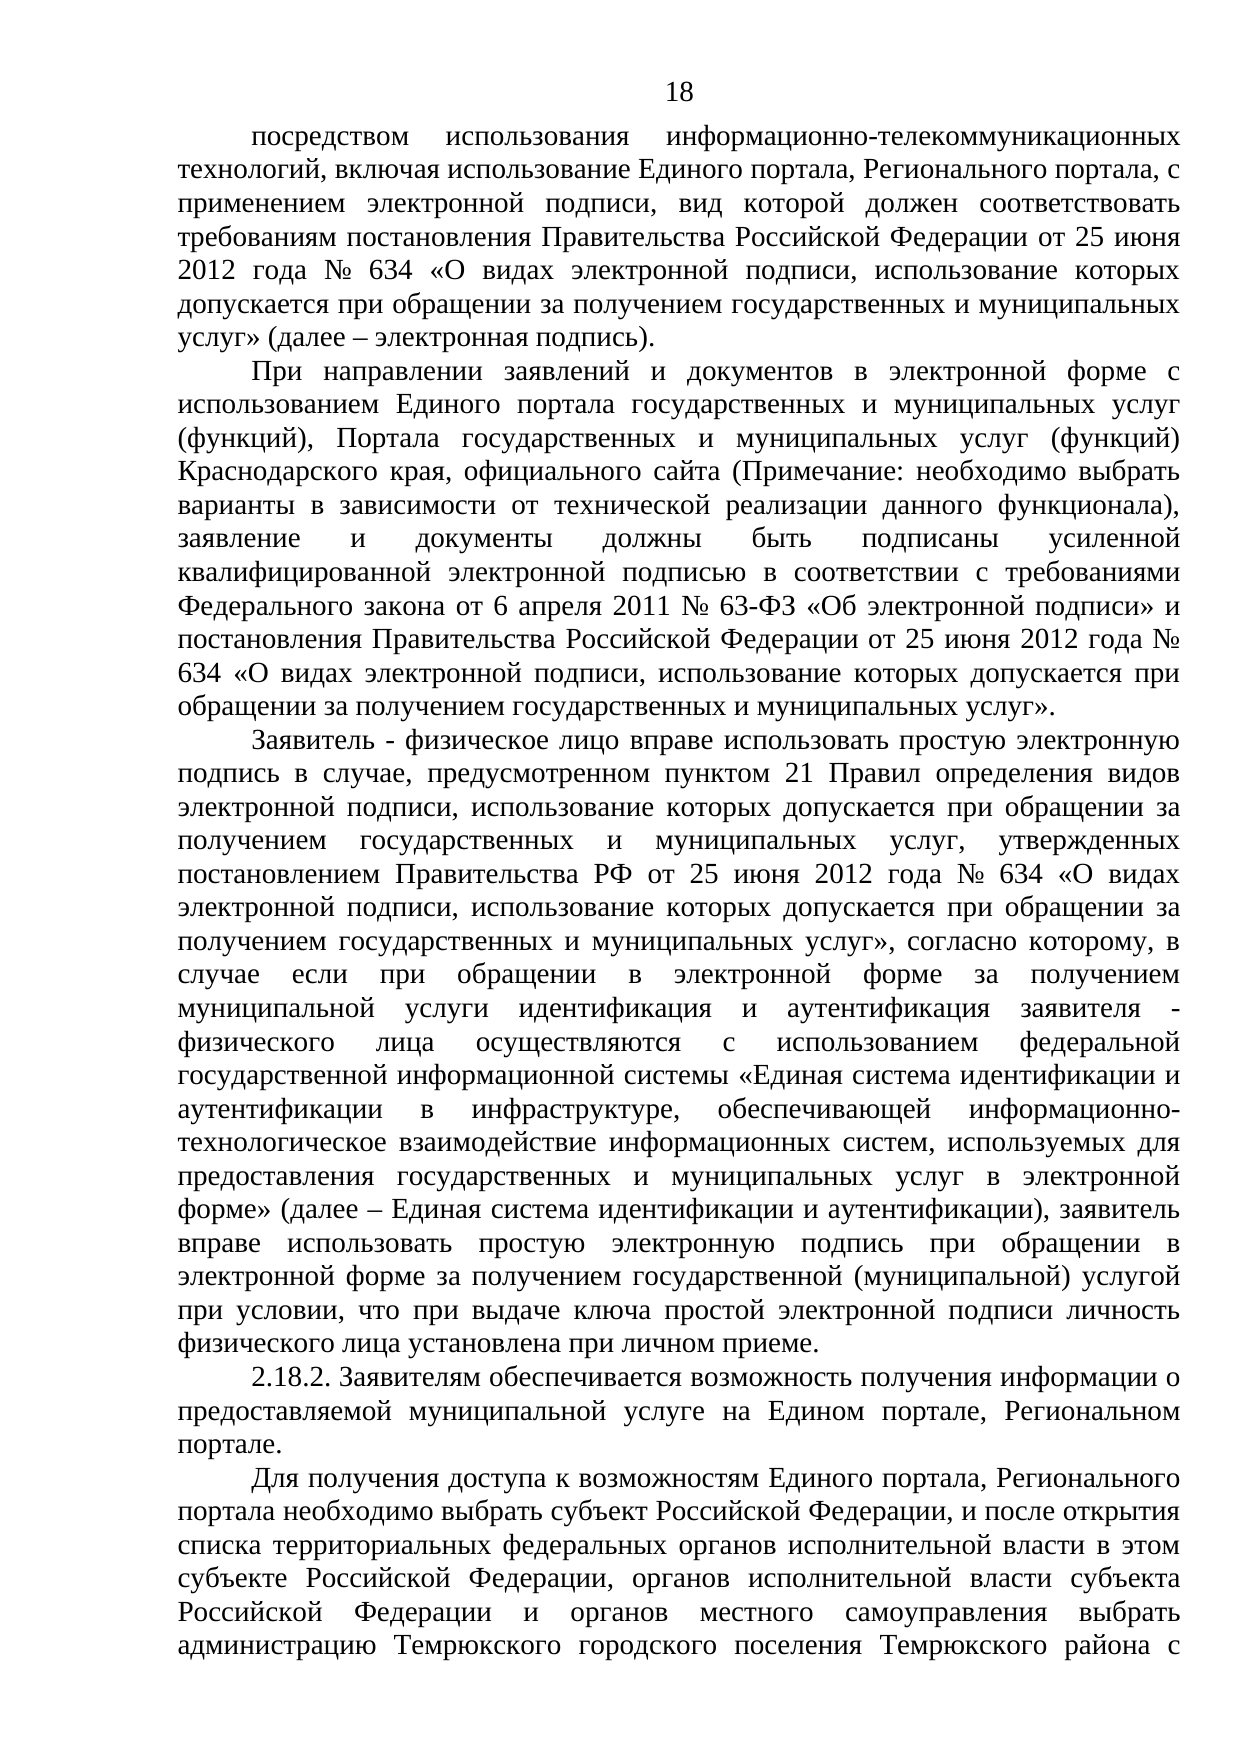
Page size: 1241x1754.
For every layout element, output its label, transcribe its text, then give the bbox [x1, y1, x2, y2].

text 2.18.2. Заявителям обеспечивается возможность получения информации о предоставляемой муниципальной услуге на Едином портале, Региональном портале. [177, 1359, 1181, 1460]
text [177, 1460, 1181, 1661]
text При направлении заявлений и документов в электронной форме с использованием Единого портала государственных и муниципальных услуг (функций), Портала государственных и муниципальных услуг (функций) Краснодарского края, официального сайта (Примечание: необходимо выбрать варианты в зависимости от технической реализации данного функционала), заявление и документы должны быть подписаны усиленной квалифицированной электронной подписью в соответствии с требованиями Федерального закона от 6 апреля 2011 № 63-ФЗ «Об электронной подписи» и постановления Правительства Российской Федерации от 25 июня 2012 года № 634 «О видах электронной подписи, использование которых допускается при обращении за получением государственных и муниципальных услуг». [177, 353, 1181, 722]
text Заявитель - физическое лицо вправе использовать простую электронную подпись в случае, предусмотренном пунктом 21 Правил определения видов электронной подписи, использование которых допускается при обращении за получением государственных и муниципальных услуг, утвержденных постановлением Правительства РФ от 25 июня 2012 года № 634 «О видах электронной подписи, использование которых допускается при обращении за получением государственных и муниципальных услуг», согласно которому, в случае если при обращении в электронной форме за получением муниципальной услуги идентификация и аутентификация заявителя - физического лица осуществляются с использованием федеральной государственной информационной системы «Единая система идентификации и аутентификации в инфраструктуре, обеспечивающей информационно-технологическое взаимодействие информационных систем, используемых для предоставления государственных и муниципальных услуг в электронной форме» (далее – Единая система идентификации и аутентификации), заявитель вправе использовать простую электронную подпись при обращении в электронной форме за получением государственной (муниципальной) услугой при условии, что при выдаче ключа простой электронной подписи личность физического лица установлена при личном приеме. [177, 722, 1181, 1359]
text посредством использования информационно-телекоммуникационных технологий, включая использование Единого портала, Регионального портала, с применением электронной подписи, вид которой должен соответствовать требованиям постановления Правительства Российской Федерации от 25 июня 2012 года № 634 «О видах электронной подписи, использование которых допускается при обращении за получением государственных и муниципальных услуг» (далее – электронная подпись). [177, 118, 1181, 353]
